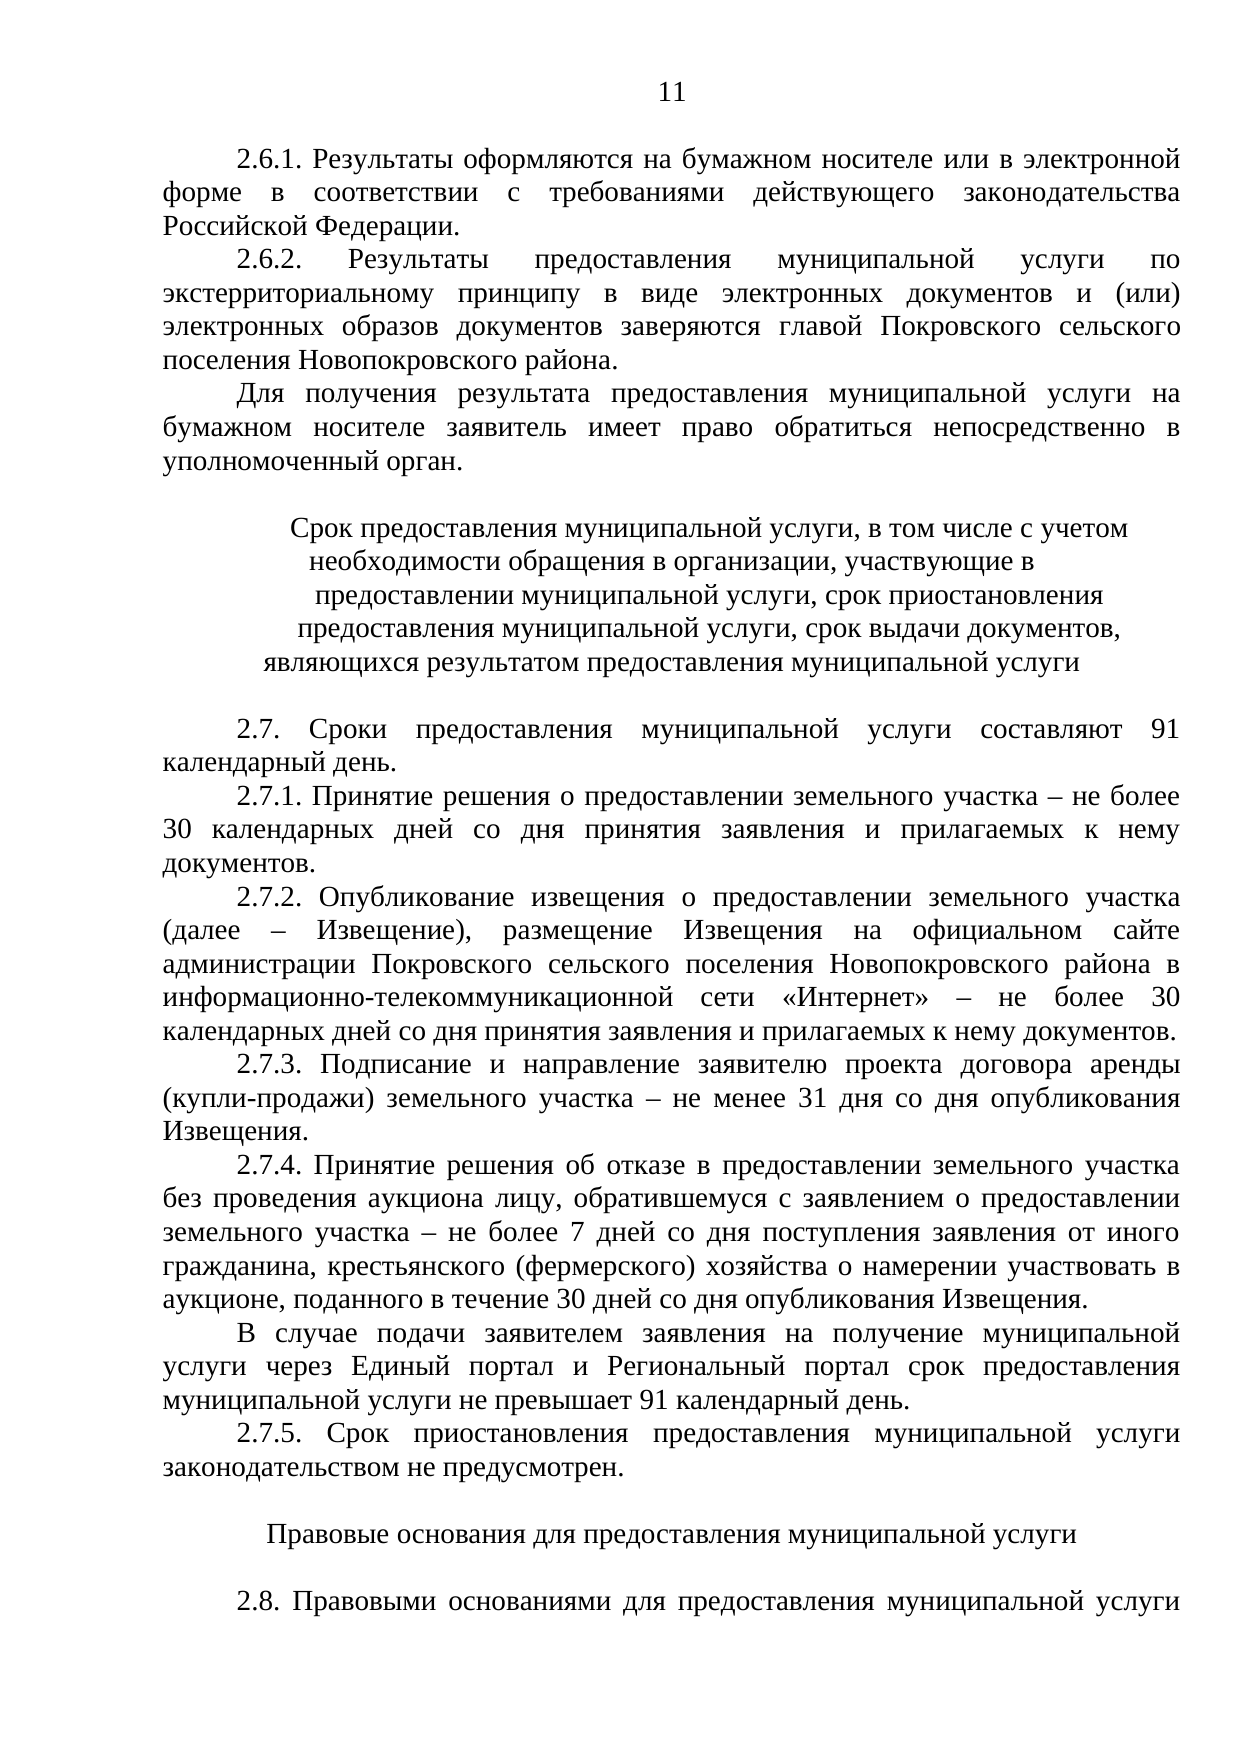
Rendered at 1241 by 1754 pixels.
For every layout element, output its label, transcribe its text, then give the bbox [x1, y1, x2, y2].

text 2.6.2. Результаты предоставления муниципальной услуги по экстерриториальному принципу в виде электронных документов и (или) электронных образов документов заверяются главой Покровского сельского поселения Новопокровского района. [162, 241, 1181, 376]
text 2.6.1. Результаты оформляются на бумажном носителе или в электронной форме в соответствии с требованиями действующего законодательства Российской Федерации. [162, 141, 1181, 241]
text 2.7. Сроки предоставления муниципальной услуги составляют 91 календарный день. [162, 711, 1181, 778]
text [162, 1583, 1181, 1617]
text 2.7.5. Срок приостановления предоставления муниципальной услуги законодательством не предусмотрен. [162, 1415, 1181, 1482]
text предоставления муниципальной услуги, срок выдачи документов, [162, 610, 1181, 644]
text являющихся результатом предоставления муниципальной услуги [162, 644, 1181, 677]
text 2.7.3. Подписание и направление заявителю проекта договора аренды (купли-продажи) земельного участка – не менее 31 дня со дня опубликования Извещения. [162, 1046, 1181, 1147]
text 2.7.4. Принятие решения об отказе в предоставлении земельного участка без проведения аукциона лицу, обратившемуся с заявлением о предоставлении земельного участка – не более 7 дней со дня поступления заявления от иного гражданина, крестьянского (фермерского) хозяйства о намерении участвовать в аукционе, поданного в течение 30 дней со дня опубликования Извещения. [162, 1147, 1181, 1315]
text Правовые основания для предоставления муниципальной услуги [162, 1516, 1181, 1549]
text предоставлении муниципальной услуги, срок приостановления [162, 577, 1181, 610]
text В случае подачи заявителем заявления на получение муниципальной услуги через Единый портал и Региональный портал срок предоставления муниципальной услуги не превышает 91 календарный день. [162, 1315, 1181, 1415]
text Для получения результата предоставления муниципальной услуги на бумажном носителе заявитель имеет право обратиться непосредственно в уполномоченный орган. [162, 376, 1181, 476]
text Срок предоставления муниципальной услуги, в том числе с учетом необходимости обращения в организации, участвующие в [162, 510, 1181, 577]
text 2.7.2. Опубликование извещения о предоставлении земельного участка (далее – Извещение), размещение Извещения на официальном сайте администрации Покровского сельского поселения Новопокровского района в информационно-телекоммуникационной сети «Интернет» – не более 30 календарных дней со дня принятия заявления и прилагаемых к нему документов. [162, 879, 1181, 1046]
text 2.7.1. Принятие решения о предоставлении земельного участка – не более 30 календарных дней со дня принятия заявления и прилагаемых к нему документов. [162, 778, 1181, 879]
